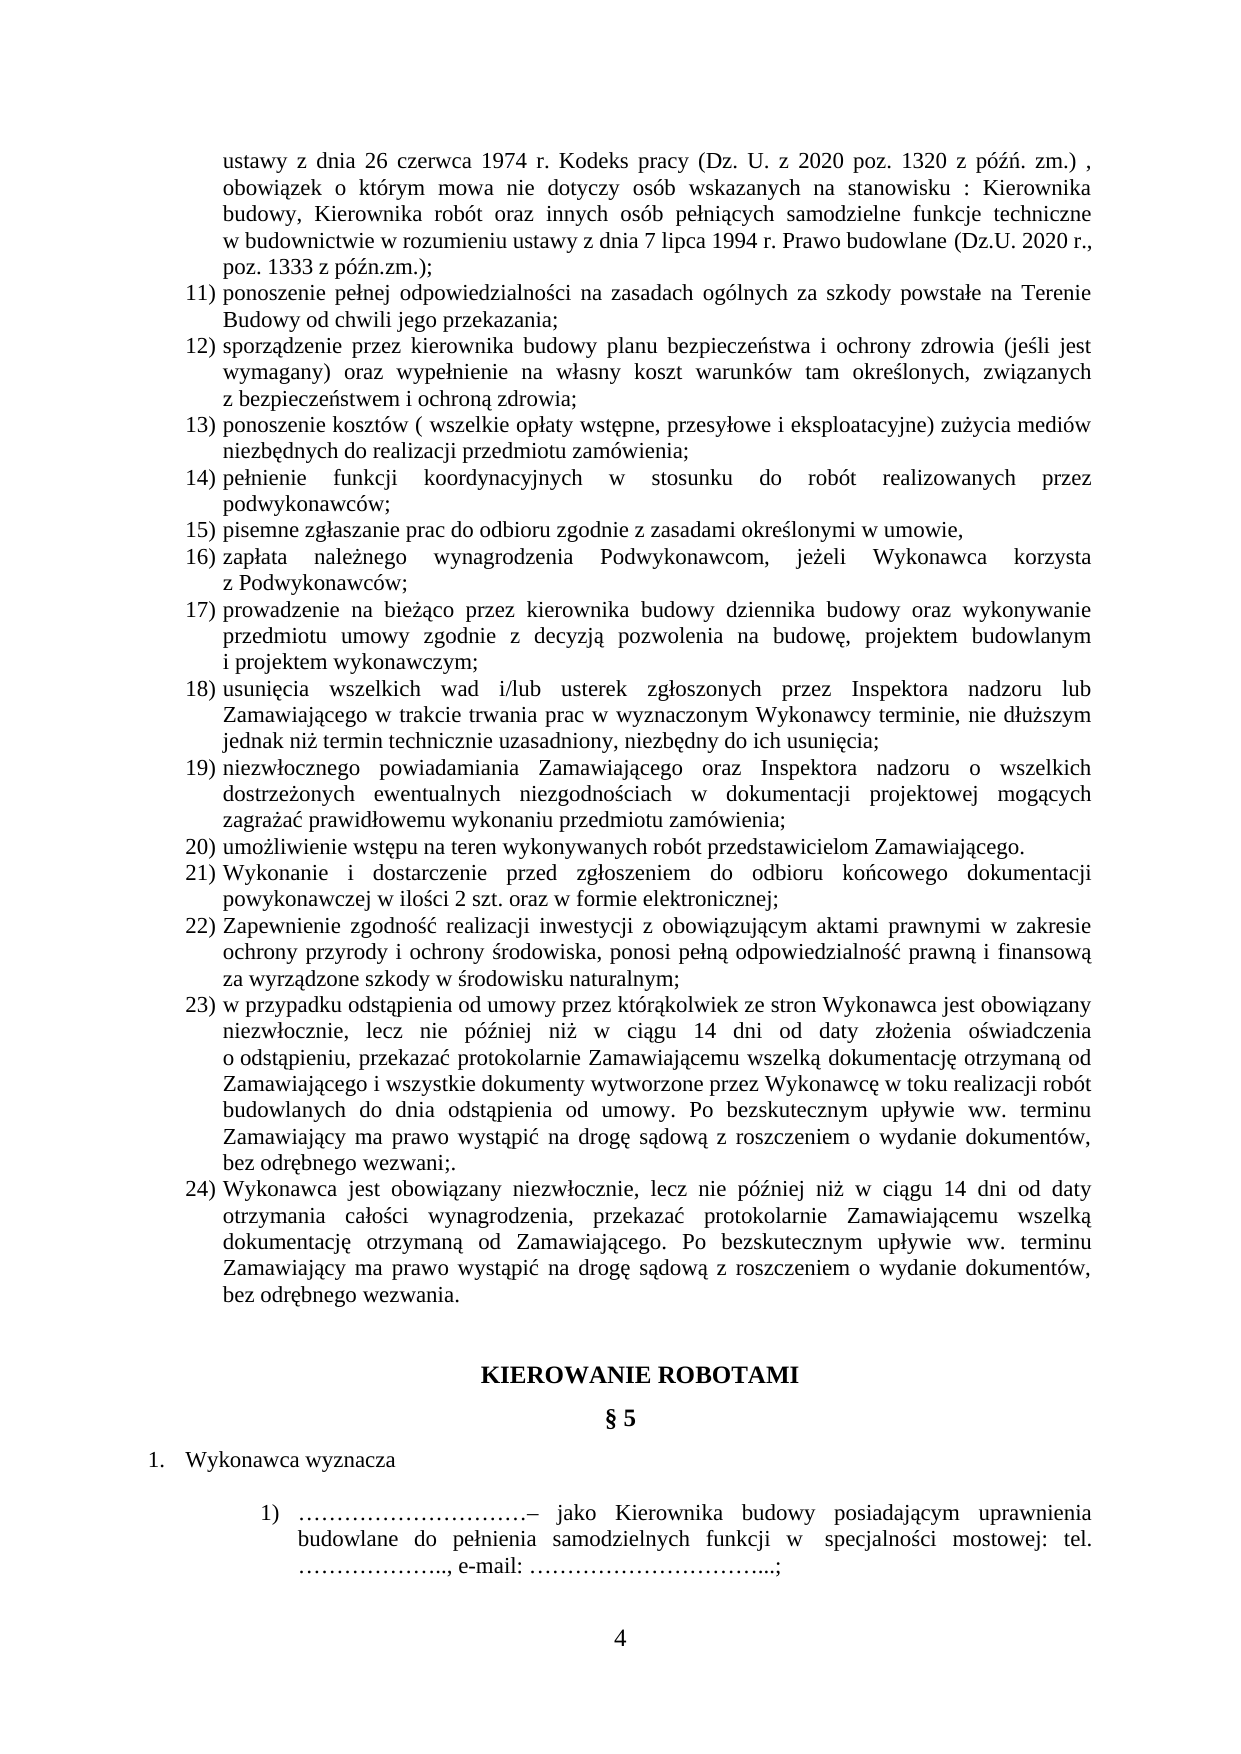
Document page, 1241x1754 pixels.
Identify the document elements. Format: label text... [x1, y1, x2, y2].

list ponoszenie kosztów ( wszelkie opłaty wstępne, przesyłowe i eksploatacyjne) zużycia mediów niezbędnych do realizacji przedmiotu zamówienia; [185, 411, 1093, 464]
list ponoszenie pełnej odpowiedzialności na zasadach ogólnych za szkody powstałe na Terenie Budowy od chwili jego przekazania; [185, 279, 1093, 332]
list Wykonawca jest obowiązany niezwłocznie, lecz nie później niż w ciągu 14 dni od daty otrzymania całości wynagrodzenia, przekazać protokolarnie Zamawiającemu wszelką dokumentację otrzymaną od Zamawiającego. Po bezskutecznym upływie ww. terminu Zamawiający ma prawo wystąpić na drogę sądową z roszczeniem o wydanie dokumentów, bez odrębnego wezwania. [185, 1175, 1093, 1307]
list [185, 148, 1093, 279]
text § 5 [148, 1403, 1093, 1432]
list zapłata należnego wynagrodzenia Podwykonawcom, jeżeli Wykonawca korzysta z Podwykonawców; [185, 543, 1093, 596]
list Wykonawca wyznacza [148, 1446, 1093, 1473]
list Wykonanie i dostarczenie przed zgłoszeniem do odbioru końcowego dokumentacji powykonawczej w ilości 2 szt. oraz w formie elektronicznej; [185, 859, 1093, 912]
list w przypadku odstąpienia od umowy przez którąkolwiek ze stron Wykonawca jest obowiązany niezwłocznie, lecz nie później niż w ciągu 14 dni od daty złożenia oświadczenia o odstąpieniu, przekazać protokolarnie Zamawiającemu wszelką dokumentację otrzymaną od Zamawiającego i wszystkie dokumenty wytworzone przez Wykonawcę w toku realizacji robót budowlanych do dnia odstąpienia od umowy. Po bezskutecznym upływie ww. terminu Zamawiający ma prawo wystąpić na drogę sądową z roszczeniem o wydanie dokumentów, bez odrębnego wezwani;. [185, 991, 1093, 1175]
list pełnienie funkcji koordynacyjnych w stosunku do robót realizowanych przez podwykonawców; [185, 464, 1093, 517]
list pisemne zgłaszanie prac do odbioru zgodnie z zasadami określonymi w umowie, [185, 517, 1093, 543]
list umożliwienie wstępu na teren wykonywanych robót przedstawicielom Zamawiającego. [185, 833, 1093, 859]
list …………………………– jako Kierownika budowy posiadającym uprawnienia budowlane do pełnienia samodzielnych funkcji w specjalności mostowej: tel. ……………….., e-mail: …………………………...; [260, 1499, 1093, 1578]
list usunięcia wszelkich wad i/lub usterek zgłoszonych przez Inspektora nadzoru lub Zamawiającego w trakcie trwania prac w wyznaczonym Wykonawcy terminie, nie dłuższym jednak niż termin technicznie uzasadniony, niezbędny do ich usunięcia; [185, 675, 1093, 754]
list niezwłocznego powiadamiania Zamawiającego oraz Inspektora nadzoru o wszelkich dostrzeżonych ewentualnych niezgodnościach w dokumentacji projektowej mogących zagrażać prawidłowemu wykonaniu przedmiotu zamówienia; [185, 754, 1093, 833]
list Zapewnienie zgodność realizacji inwestycji z obowiązującym aktami prawnymi w zakresie ochrony przyrody i ochrony środowiska, ponosi pełną odpowiedzialność prawną i finansową za wyrządzone szkody w środowisku naturalnym; [185, 912, 1093, 991]
list prowadzenie na bieżąco przez kierownika budowy dziennika budowy oraz wykonywanie przedmiotu umowy zgodnie z decyzją pozwolenia na budowę, projektem budowlanym i projektem wykonawczym; [185, 596, 1093, 675]
text KIEROWANIE ROBOTAMI [187, 1360, 1093, 1389]
list sporządzenie przez kierownika budowy planu bezpieczeństwa i ochrony zdrowia (jeśli jest wymagany) oraz wypełnienie na własny koszt warunków tam określonych, związanych z bezpieczeństwem i ochroną zdrowia; [185, 332, 1093, 411]
